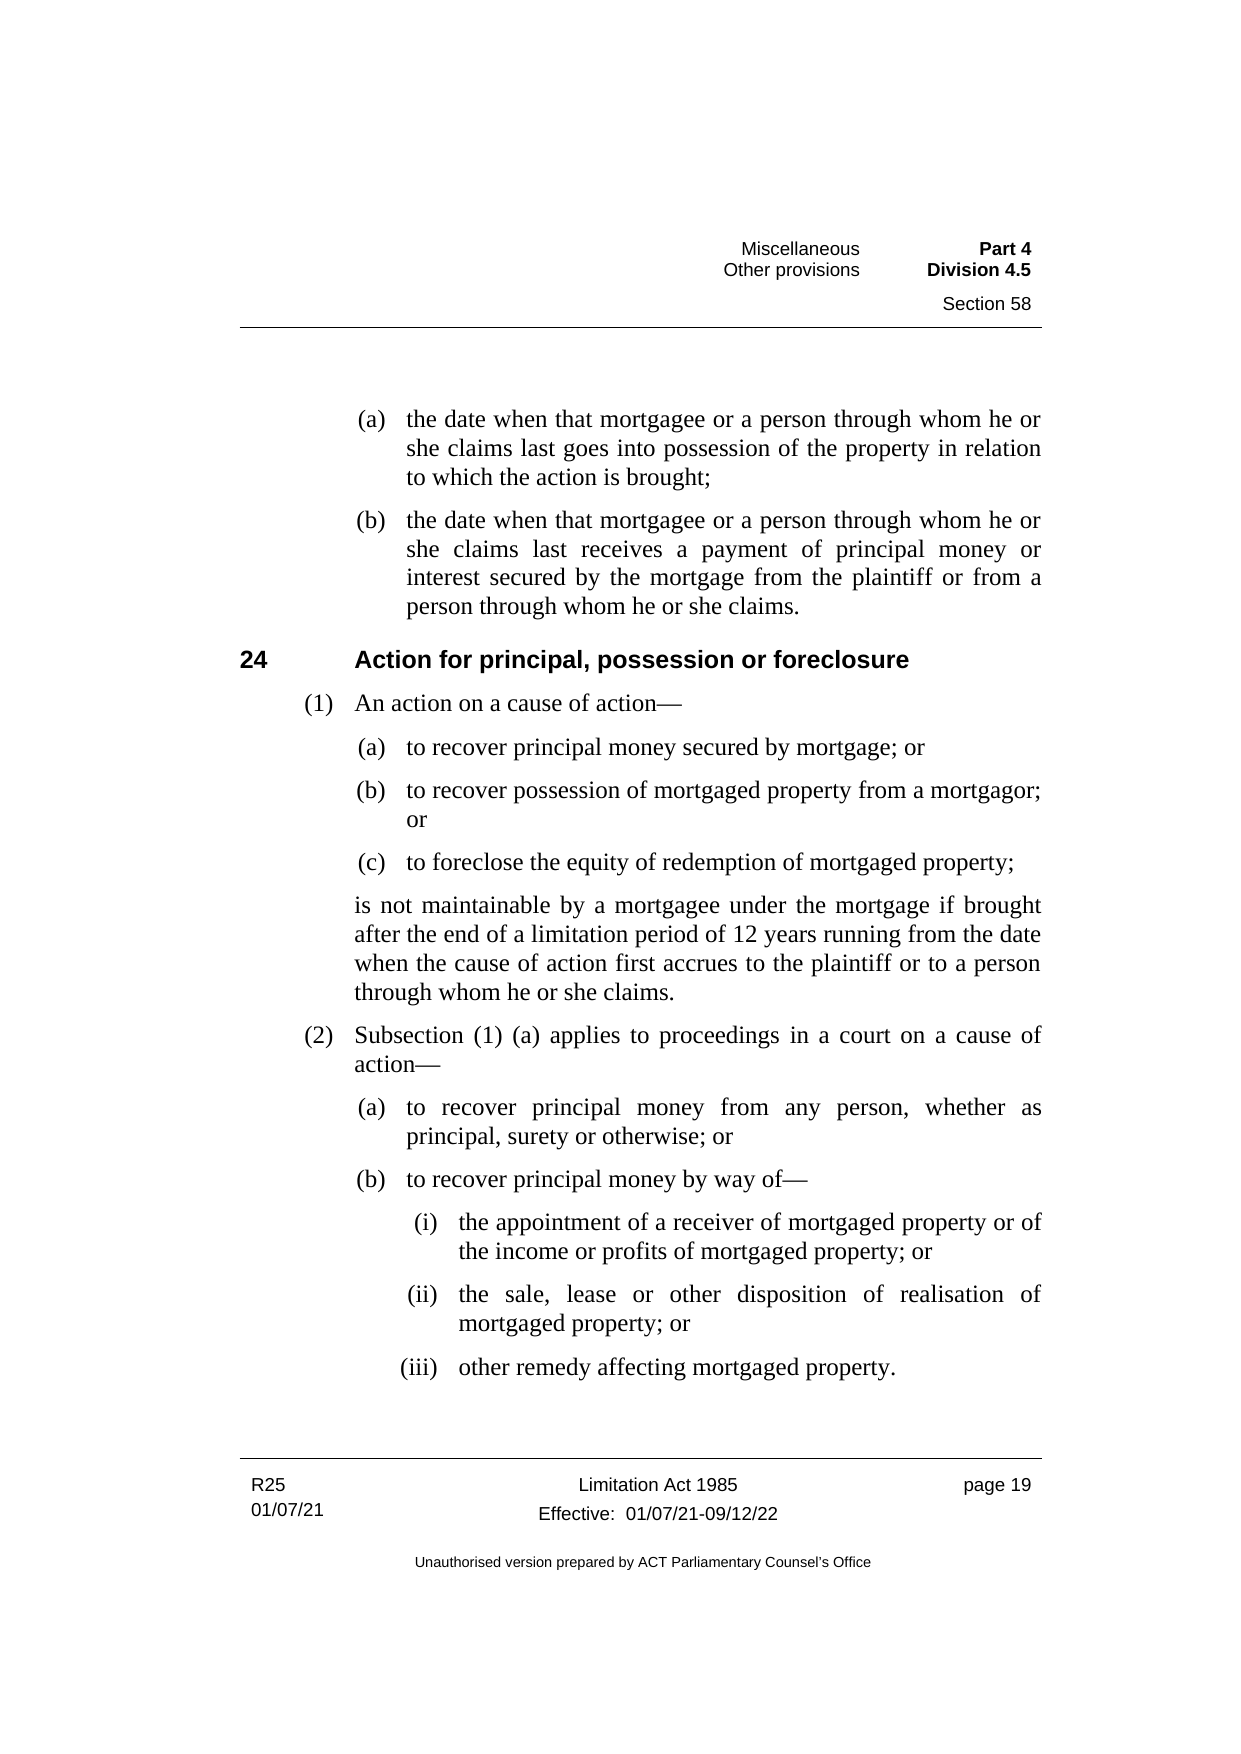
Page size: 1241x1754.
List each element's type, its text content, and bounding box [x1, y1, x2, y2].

text (2) Subsection (1) (a) applies to proceedings in a court on a cause of action— [239, 1020, 1042, 1077]
text (1) An action on a cause of action— [239, 688, 1042, 717]
text (iii) other remedy affecting mortgaged property. [239, 1352, 1042, 1380]
text 24 Action for principal, possession or foreclosure [239, 645, 1042, 674]
text (b) the date when that mortgagee or a person through whom he or she claims last receives a payment of principal money or interest secured by the mortgage from the plaintiff or from a person through whom he or she claims. [239, 505, 1042, 620]
text is not maintainable by a mortgagee under the mortgage if brought after the end of a limitation period of 12 years running from the date when the cause of action first accrues to the plaintiff or to a person through whom he or she claims. [354, 890, 1042, 1005]
text (a) to recover principal money from any person, whether as principal, surety or otherwise; or [239, 1092, 1042, 1149]
text (b) to recover principal money by way of— [239, 1164, 1042, 1193]
text (ii) the sale, lease or other disposition of realisation of mortgaged property; or [239, 1279, 1042, 1337]
text (b) to recover possession of mortgaged property from a mortgagor; or [239, 775, 1042, 832]
text (c) to foreclose the equity of redemption of mortgaged property; [239, 847, 1042, 876]
text (a) the date when that mortgagee or a person through whom he or she claims last goes into possession of the property in relation to which the action is brought; [239, 404, 1042, 490]
text (i) the appointment of a receiver of mortgaged property or of the income or profits of mortgaged property; or [239, 1207, 1042, 1265]
text (a) to recover principal money secured by mortgage; or [239, 732, 1042, 760]
